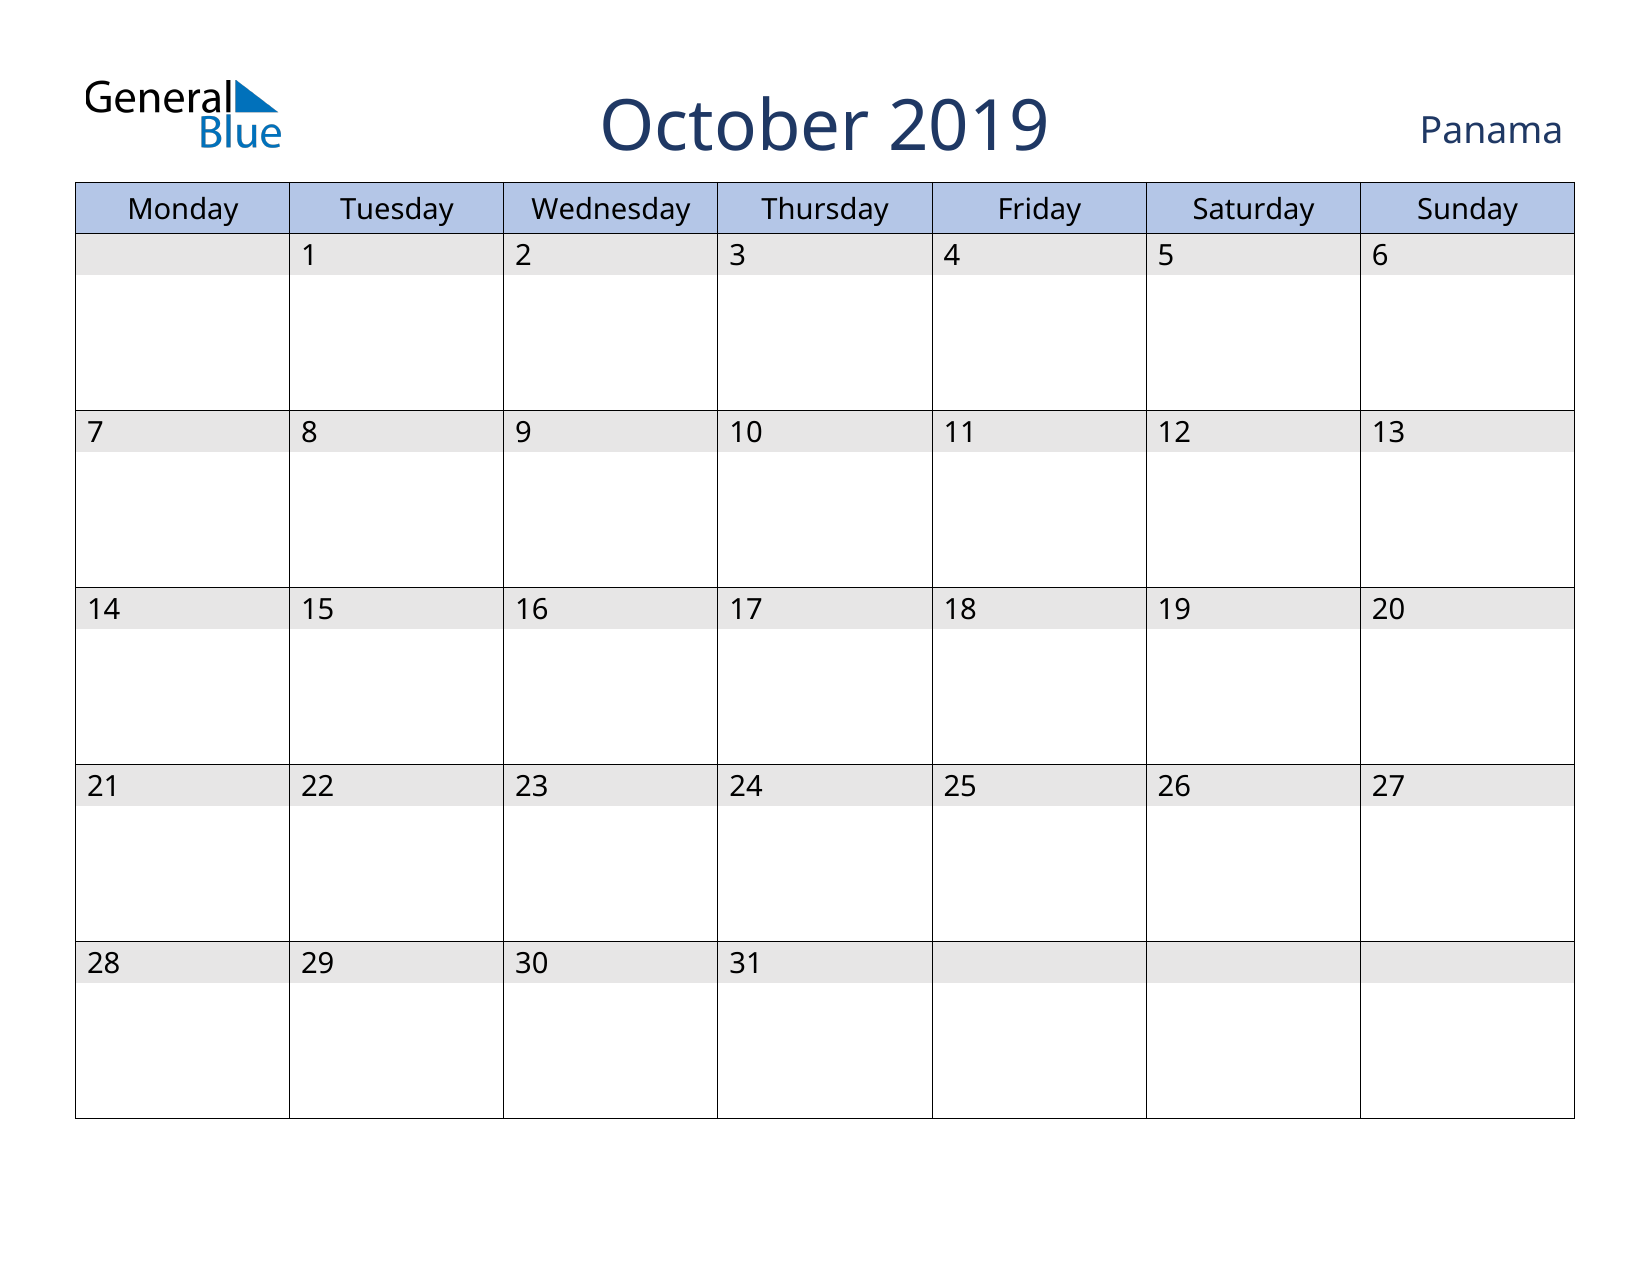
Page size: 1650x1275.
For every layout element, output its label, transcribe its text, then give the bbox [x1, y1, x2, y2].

table_cell [933, 629, 1146, 764]
table_cell 16 [504, 588, 717, 629]
table_cell 8 [290, 411, 503, 452]
table_cell [1147, 452, 1360, 587]
table_cell 31 [718, 942, 932, 983]
table_cell 27 [1361, 765, 1574, 806]
table_cell [504, 275, 717, 410]
table_cell [290, 275, 503, 410]
table_cell 14 [76, 588, 289, 629]
table_cell [76, 629, 289, 764]
table_cell [290, 629, 503, 764]
table_cell [504, 452, 717, 587]
table_cell 28 [76, 942, 289, 983]
table_cell 17 [718, 588, 932, 629]
table_cell [504, 806, 717, 941]
table_cell [76, 234, 289, 275]
table_cell [1361, 983, 1574, 1118]
table_cell [1147, 275, 1360, 410]
table_cell [933, 452, 1146, 587]
table_cell [1147, 629, 1360, 764]
table_cell [1361, 942, 1574, 983]
table_cell 26 [1147, 765, 1360, 806]
table_cell [1147, 983, 1360, 1118]
table_cell 2 [504, 234, 717, 275]
table_cell 10 [718, 411, 932, 452]
table_cell [76, 275, 289, 410]
table_header [76, 75, 503, 182]
table_cell [504, 983, 717, 1118]
table_cell 19 [1147, 588, 1360, 629]
table_cell [1361, 452, 1574, 587]
table_cell 18 [933, 588, 1146, 629]
table_cell [76, 806, 289, 941]
table_cell Monday [76, 183, 289, 233]
table_cell [1361, 629, 1574, 764]
table_header October 2019 [504, 75, 1146, 182]
table_cell [1147, 806, 1360, 941]
table_cell 12 [1147, 411, 1360, 452]
table_cell 30 [504, 942, 717, 983]
table_cell 20 [1361, 588, 1574, 629]
table_cell Friday [933, 183, 1146, 233]
table_cell [718, 629, 932, 764]
table_cell [933, 275, 1146, 410]
table_cell Tuesday [290, 183, 503, 233]
table_cell [933, 983, 1146, 1118]
table_cell 4 [933, 234, 1146, 275]
table_cell Thursday [718, 183, 932, 233]
table_cell [933, 806, 1146, 941]
table_cell 5 [1147, 234, 1360, 275]
table_cell 15 [290, 588, 503, 629]
table_cell 11 [933, 411, 1146, 452]
table_cell 21 [76, 765, 289, 806]
table_cell 29 [290, 942, 503, 983]
table_cell Wednesday [504, 183, 717, 233]
table_cell [718, 806, 932, 941]
table_cell 1 [290, 234, 503, 275]
table_cell 24 [718, 765, 932, 806]
table_cell [1361, 806, 1574, 941]
table_cell [933, 942, 1146, 983]
table_cell [1147, 942, 1360, 983]
table_cell 25 [933, 765, 1146, 806]
table_cell [718, 275, 932, 410]
table_cell 9 [504, 411, 717, 452]
table_cell Sunday [1361, 183, 1574, 233]
table_cell 23 [504, 765, 717, 806]
table_cell 7 [76, 411, 289, 452]
picture [86, 80, 281, 148]
table_cell 13 [1361, 411, 1574, 452]
table_cell [290, 452, 503, 587]
table_cell 22 [290, 765, 503, 806]
table_cell [1361, 275, 1574, 410]
table_cell [290, 806, 503, 941]
table_cell [718, 983, 932, 1118]
table_cell Saturday [1147, 183, 1360, 233]
table_cell [504, 629, 717, 764]
table_cell [290, 983, 503, 1118]
table_header Panama [1146, 75, 1574, 182]
table_cell [76, 452, 289, 587]
table_cell 3 [718, 234, 932, 275]
table_cell [718, 452, 932, 587]
table_cell [76, 983, 289, 1118]
table_cell 6 [1361, 234, 1574, 275]
